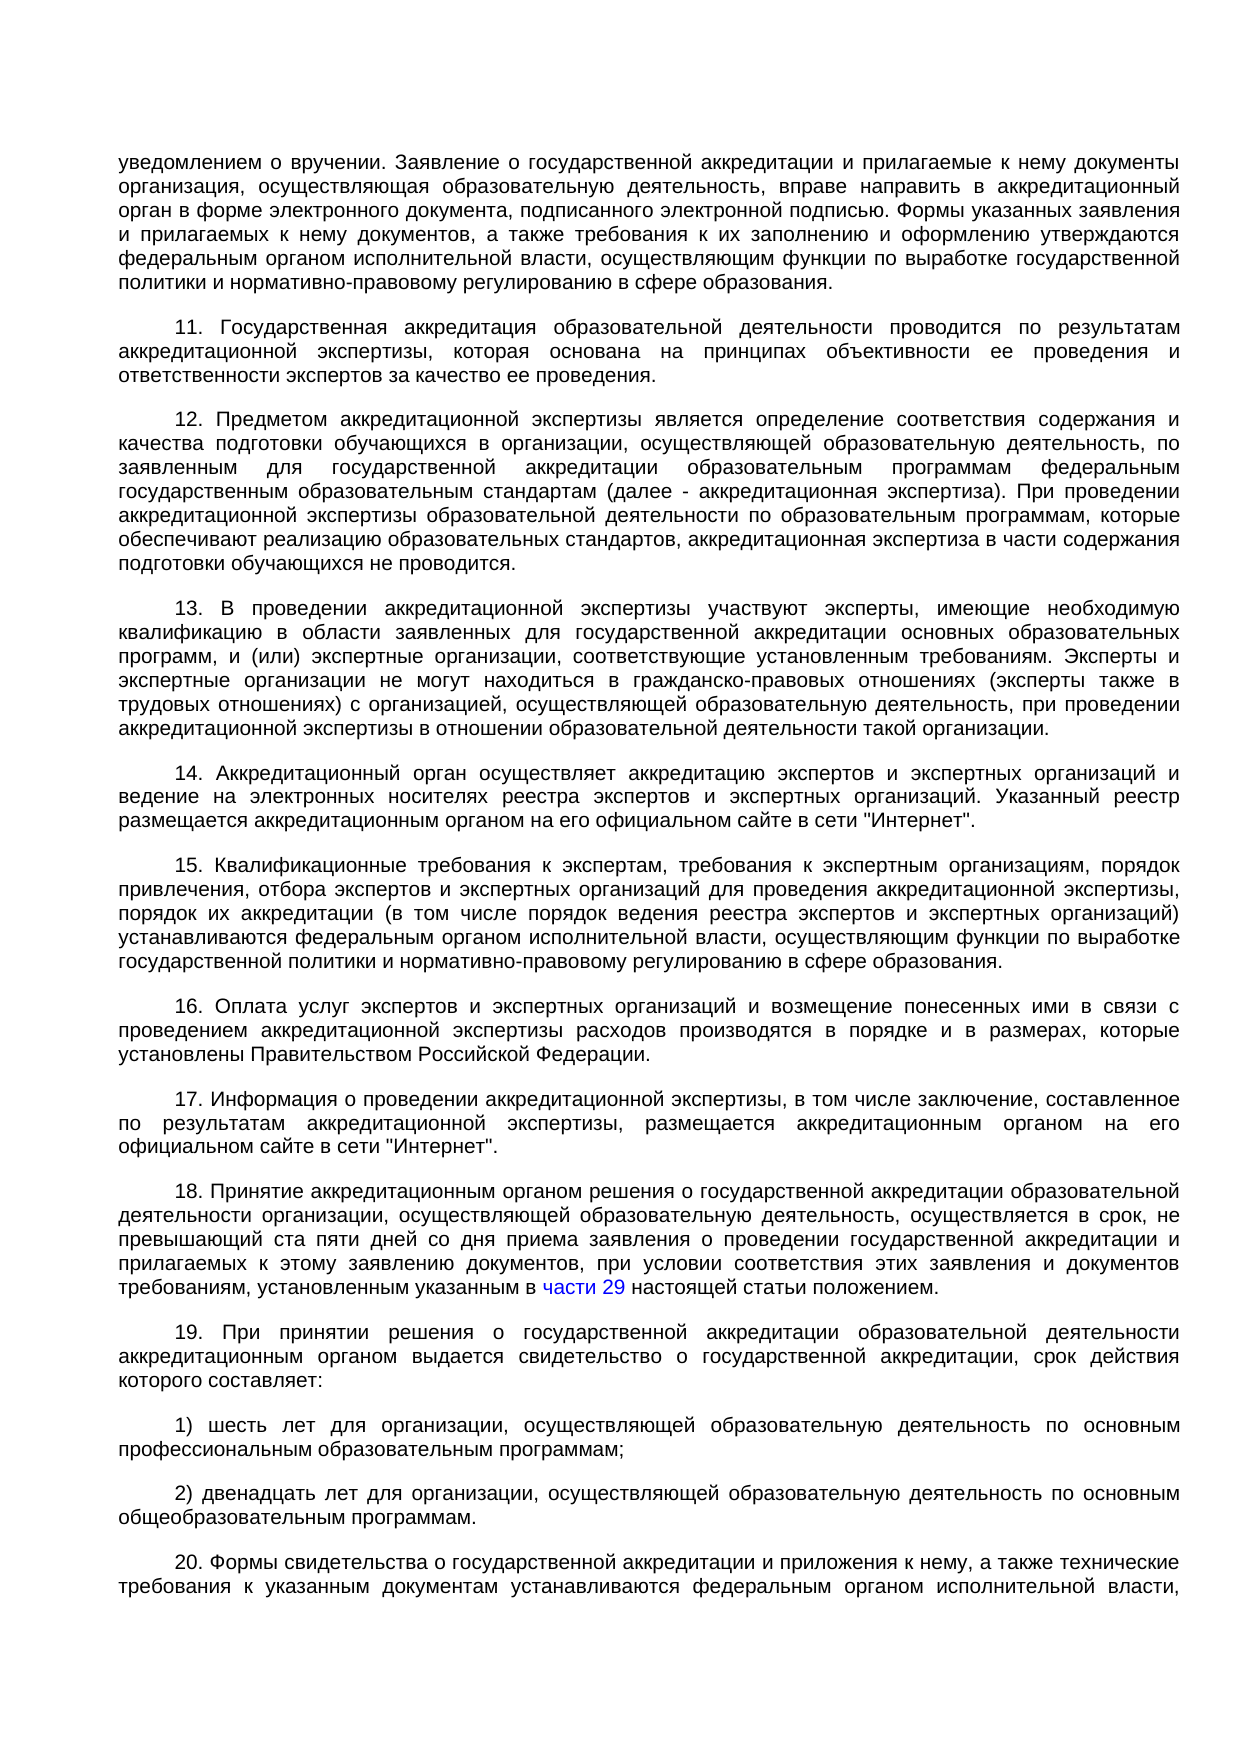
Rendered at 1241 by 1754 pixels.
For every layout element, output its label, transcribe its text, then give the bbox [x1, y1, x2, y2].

text 19. При принятии решения о государственной аккредитации образовательной деятельности аккредитационным органом выдается свидетельство о государственной аккредитации, срок действия которого составляет: [118, 1320, 1181, 1392]
text 17. Информация о проведении аккредитационной экспертизы, в том числе заключение, составленное по результатам аккредитационной экспертизы, размещается аккредитационным органом на его официальном сайте в сети "Интернет". [118, 1086, 1181, 1158]
text 14. Аккредитационный орган осуществляет аккредитацию экспертов и экспертных организаций и ведение на электронных носителях реестра экспертов и экспертных организаций. Указанный реестр размещается аккредитационным органом на его официальном сайте в сети "Интернет". [118, 760, 1181, 832]
text 11. Государственная аккредитация образовательной деятельности проводится по результатам аккредитационной экспертизы, которая основана на принципах объективности ее проведения и ответственности экспертов за качество ее проведения. [118, 314, 1181, 386]
text 1) шесть лет для организации, осуществляющей образовательную деятельность по основным профессиональным образовательным программам; [118, 1412, 1181, 1460]
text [118, 150, 1181, 294]
text 15. Квалификационные требования к экспертам, требования к экспертным организациям, порядок привлечения, отбора экспертов и экспертных организаций для проведения аккредитационной экспертизы, порядок их аккредитации (в том числе порядок ведения реестра экспертов и экспертных организаций) устанавливаются федеральным органом исполнительной власти, осуществляющим функции по выработке государственной политики и нормативно-правовому регулированию в сфере образования. [118, 853, 1181, 973]
text 16. Оплата услуг экспертов и экспертных организаций и возмещение понесенных ими в связи с проведением аккредитационной экспертизы расходов производятся в порядке и в размерах, которые установлены Правительством Российской Федерации. [118, 994, 1181, 1066]
text 18. Принятие аккредитационным органом решения о государственной аккредитации образовательной деятельности организации, осуществляющей образовательную деятельность, осуществляется в срок, не превышающий ста пяти дней со дня приема заявления о проведении государственной аккредитации и прилагаемых к этому заявлению документов, при условии соответствия этих заявления и документов требованиям, установленным указанным в части 29 настоящей статьи положением. [118, 1179, 1181, 1299]
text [118, 1550, 1181, 1598]
text 12. Предметом аккредитационной экспертизы является определение соответствия содержания и качества подготовки обучающихся в организации, осуществляющей образовательную деятельность, по заявленным для государственной аккредитации образовательным программам федеральным государственным образовательным стандартам (далее - аккредитационная экспертиза). При проведении аккредитационной экспертизы образовательной деятельности по образовательным программам, которые обеспечивают реализацию образовательных стандартов, аккредитационная экспертиза в части содержания подготовки обучающихся не проводится. [118, 407, 1181, 575]
text 13. В проведении аккредитационной экспертизы участвуют эксперты, имеющие необходимую квалификацию в области заявленных для государственной аккредитации основных образовательных программ, и (или) экспертные организации, соответствующие установленным требованиям. Эксперты и экспертные организации не могут находиться в гражданско-правовых отношениях (эксперты также в трудовых отношениях) с организацией, осуществляющей образовательную деятельность, при проведении аккредитационной экспертизы в отношении образовательной деятельности такой организации. [118, 596, 1181, 739]
text 2) двенадцать лет для организации, осуществляющей образовательную деятельность по основным общеобразовательным программам. [118, 1481, 1181, 1529]
